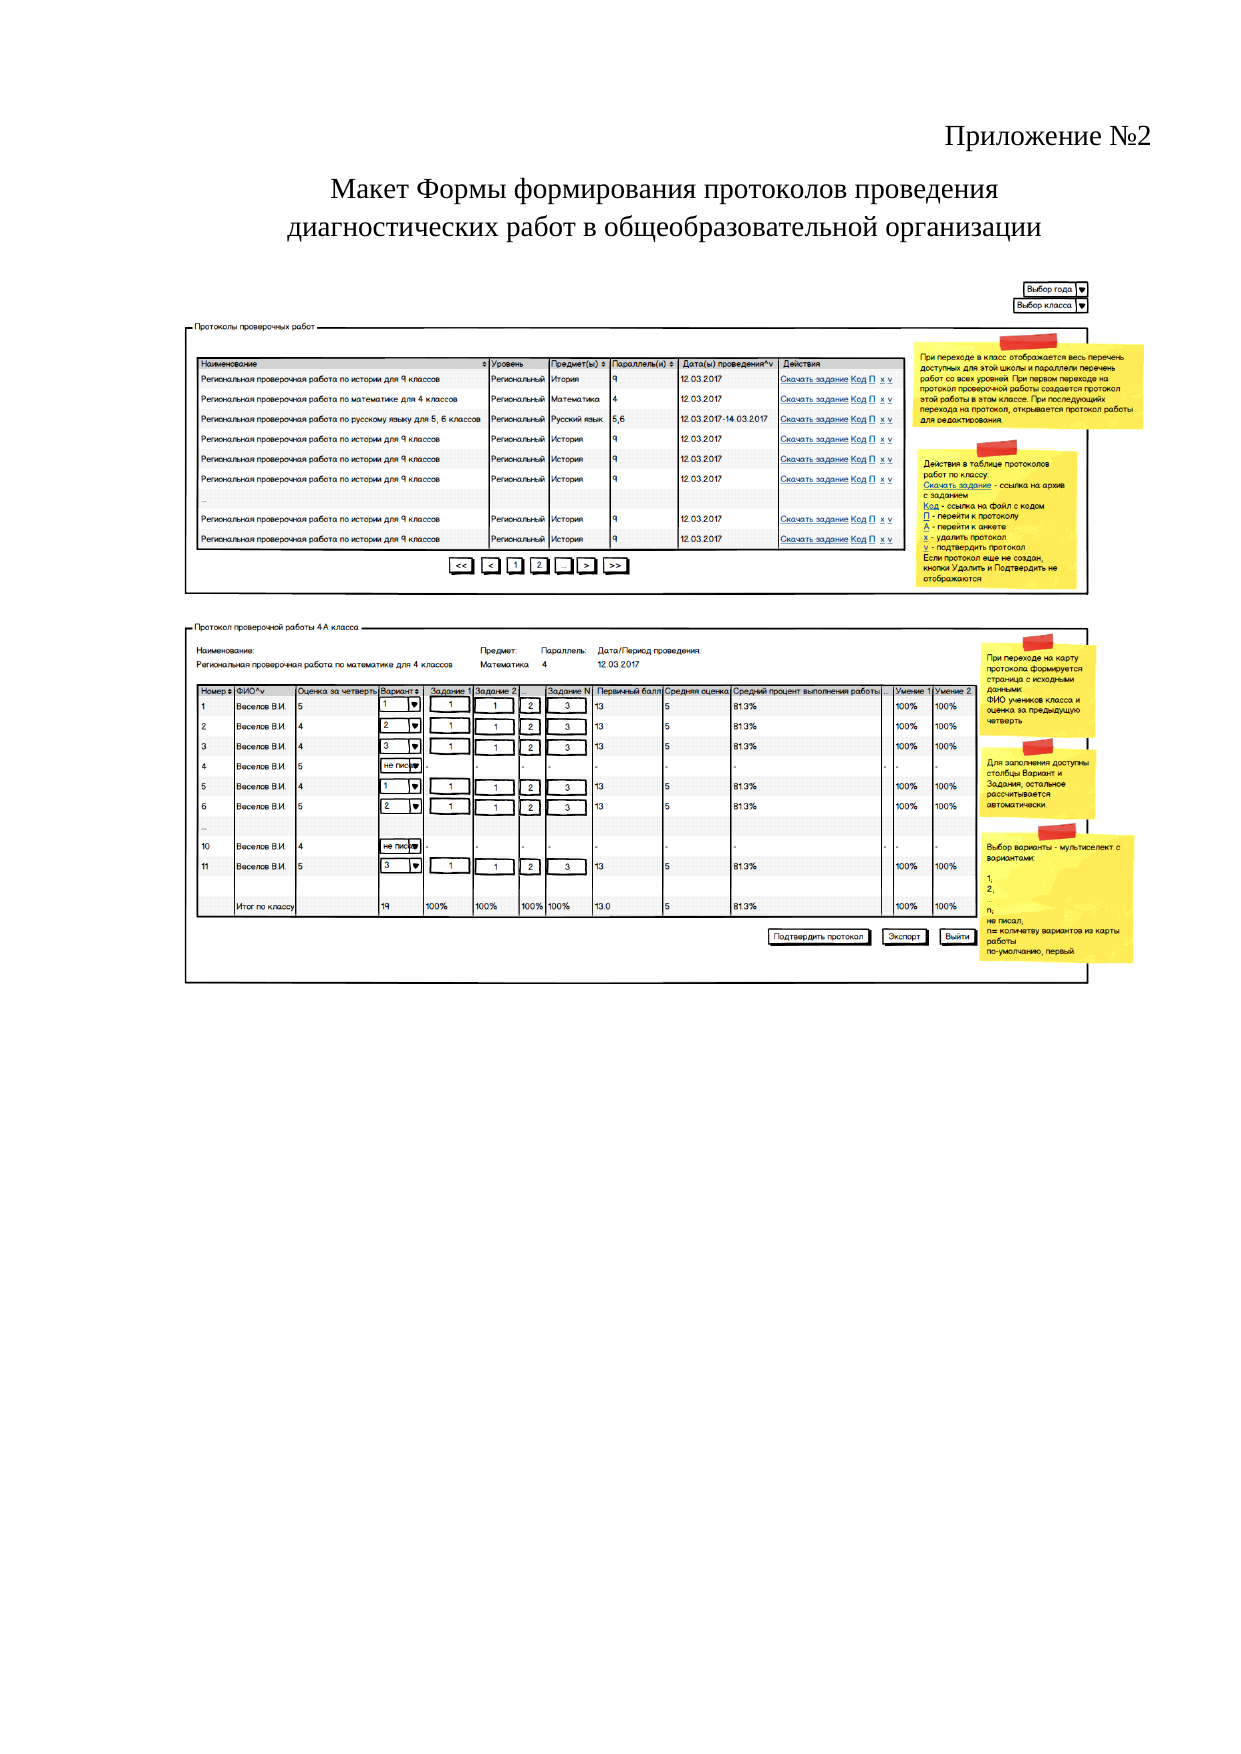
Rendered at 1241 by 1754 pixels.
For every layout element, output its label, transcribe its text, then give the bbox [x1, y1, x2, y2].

picture [184, 281, 1144, 984]
text диагностических работ в общеобразовательной организации [177, 209, 1152, 243]
text Приложение №2 [177, 118, 1152, 152]
text Макет Формы формирования протоколов проведения [177, 171, 1152, 204]
